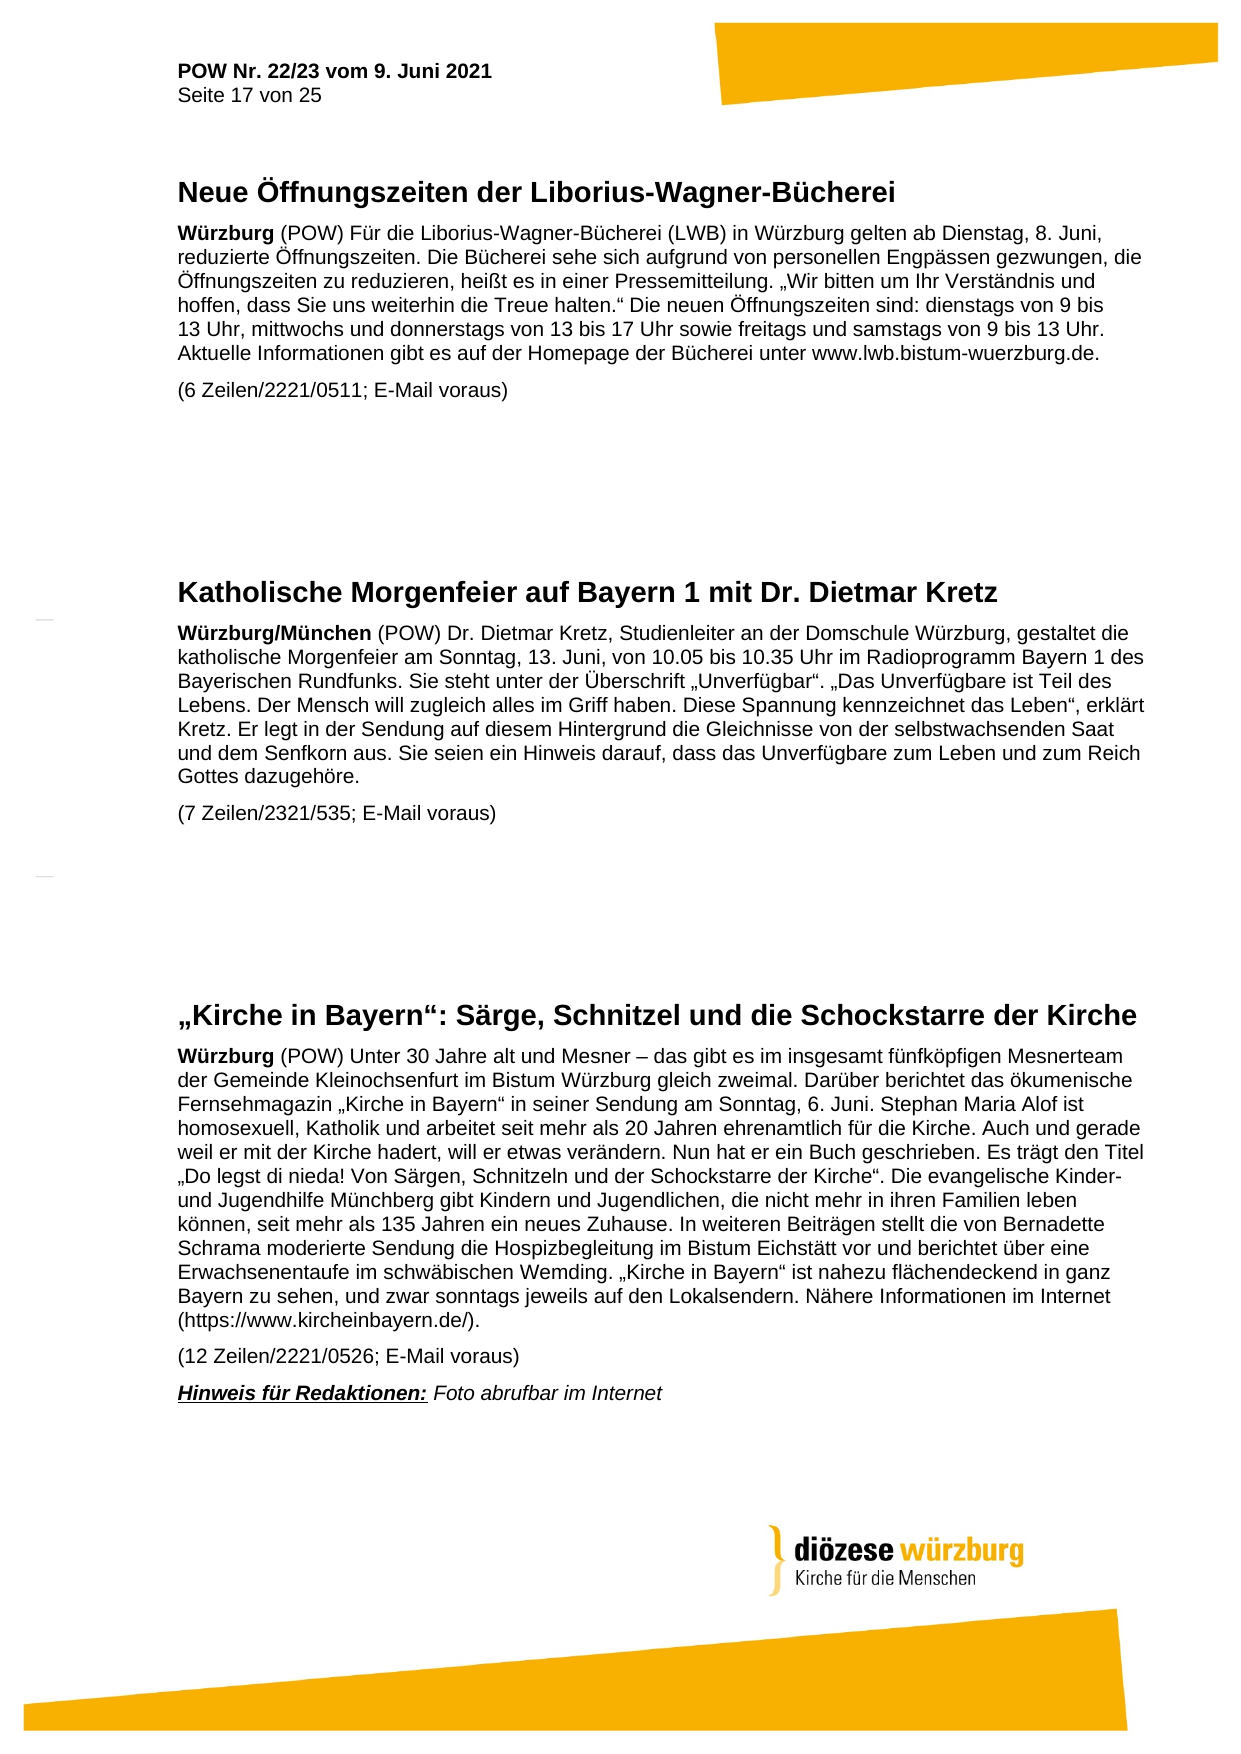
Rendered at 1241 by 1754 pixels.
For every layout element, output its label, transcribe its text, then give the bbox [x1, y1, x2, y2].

subtitle „Kirche in Bayern“: Särge, Schnitzel und die Schockstarre der Kirche [177, 998, 1152, 1032]
text Würzburg (POW) Unter 30 Jahre alt und Mesner – das gibt es im insgesamt fünfköpfigen Mesnerteam der Gemeinde Kleinochsenfurt im Bistum Würzburg gleich zweimal. Darüber berichtet das ökumenische Fernsehmagazin „Kirche in Bayern“ in seiner Sendung am Sonntag, 6. Juni. Stephan Maria Alof ist homosexuell, Katholik und arbeitet seit mehr als 20 Jahren ehrenamtlich für die Kirche. Auch und gerade weil er mit der Kirche hadert, will er etwas verändern. Nun hat er ein Buch geschrieben. Es trägt den Titel „Do legst di nieda! Von Särgen, Schnitzeln und der Schockstarre der Kirche“. Die evangelische Kinder- und Jugendhilfe Münchberg gibt Kindern und Jugendlichen, die nicht mehr in ihren Familien leben können, seit mehr als 135 Jahren ein neues Zuhause. In weiteren Beiträgen stellt die von Bernadette Schrama moderierte Sendung die Hospizbegleitung im Bistum Eichstätt vor und berichtet über eine Erwachsenentaufe im schwäbischen Wemding. „Kirche in Bayern“ ist nahezu flächendeckend in ganz Bayern zu sehen, und zwar sonntags jeweils auf den Lokalsendern. Nähere Informationen im Internet (https://www.kircheinbayern.de/). [177, 1044, 1152, 1332]
subtitle Katholische Morgenfeier auf Bayern 1 mit Dr. Dietmar Kretz [177, 574, 1152, 608]
text Würzburg/München (POW) Dr. Dietmar Kretz, Studienleiter an der Domschule Würzburg, gestaltet die katholische Morgenfeier am Sonntag, 13. Juni, von 10.05 bis 10.35 Uhr im Radioprogramm Bayern 1 des Bayerischen Rundfunks. Sie steht unter der Überschrift „Unverfügbar“. „Das Unverfügbare ist Teil des Lebens. Der Mensch will zugleich alles im Griff haben. Diese Spannung kennzeichnet das Leben“, erklärt Kretz. Er legt in der Sendung auf diesem Hintergrund die Gleichnisse von der selbstwachsenden Saat und dem Senfkorn aus. Sie seien ein Hinweis darauf, dass das Unverfügbare zum Leben und zum Reich Gottes dazugehöre. [177, 621, 1152, 788]
text Würzburg (POW) Für die Liborius-Wagner-Bücherei (LWB) in Würzburg gelten ab Dienstag, 8. Juni, reduzierte Öffnungszeiten. Die Bücherei sehe sich aufgrund von personellen Engpässen gezwungen, die Öffnungszeiten zu reduzieren, heißt es in einer Pressemitteilung. „Wir bitten um Ihr Verständnis und hoffen, dass Sie uns weiterhin die Treue halten.“ Die neuen Öffnungszeiten sind: dienstags von 9 bis 13 Uhr, mittwochs und donnerstags von 13 bis 17 Uhr sowie freitags und samstags von 9 bis 13 Uhr. Aktuelle Informationen gibt es auf der Homepage der Bücherei unter www.lwb.bistum-wuerzburg.de. [177, 221, 1152, 365]
subtitle Neue Öffnungszeiten der Liborius-Wagner-Bücherei [177, 175, 1152, 209]
text (6 Zeilen/2221/0511; E-Mail voraus) [177, 377, 1152, 401]
text Hinweis für Redaktionen: Foto abrufbar im Internet [177, 1381, 1152, 1404]
picture [0, 0, 1241, 1754]
text (12 Zeilen/2221/0526; E-Mail voraus) [177, 1344, 1152, 1368]
text (7 Zeilen/2321/535; E-Mail voraus) [177, 801, 1152, 825]
